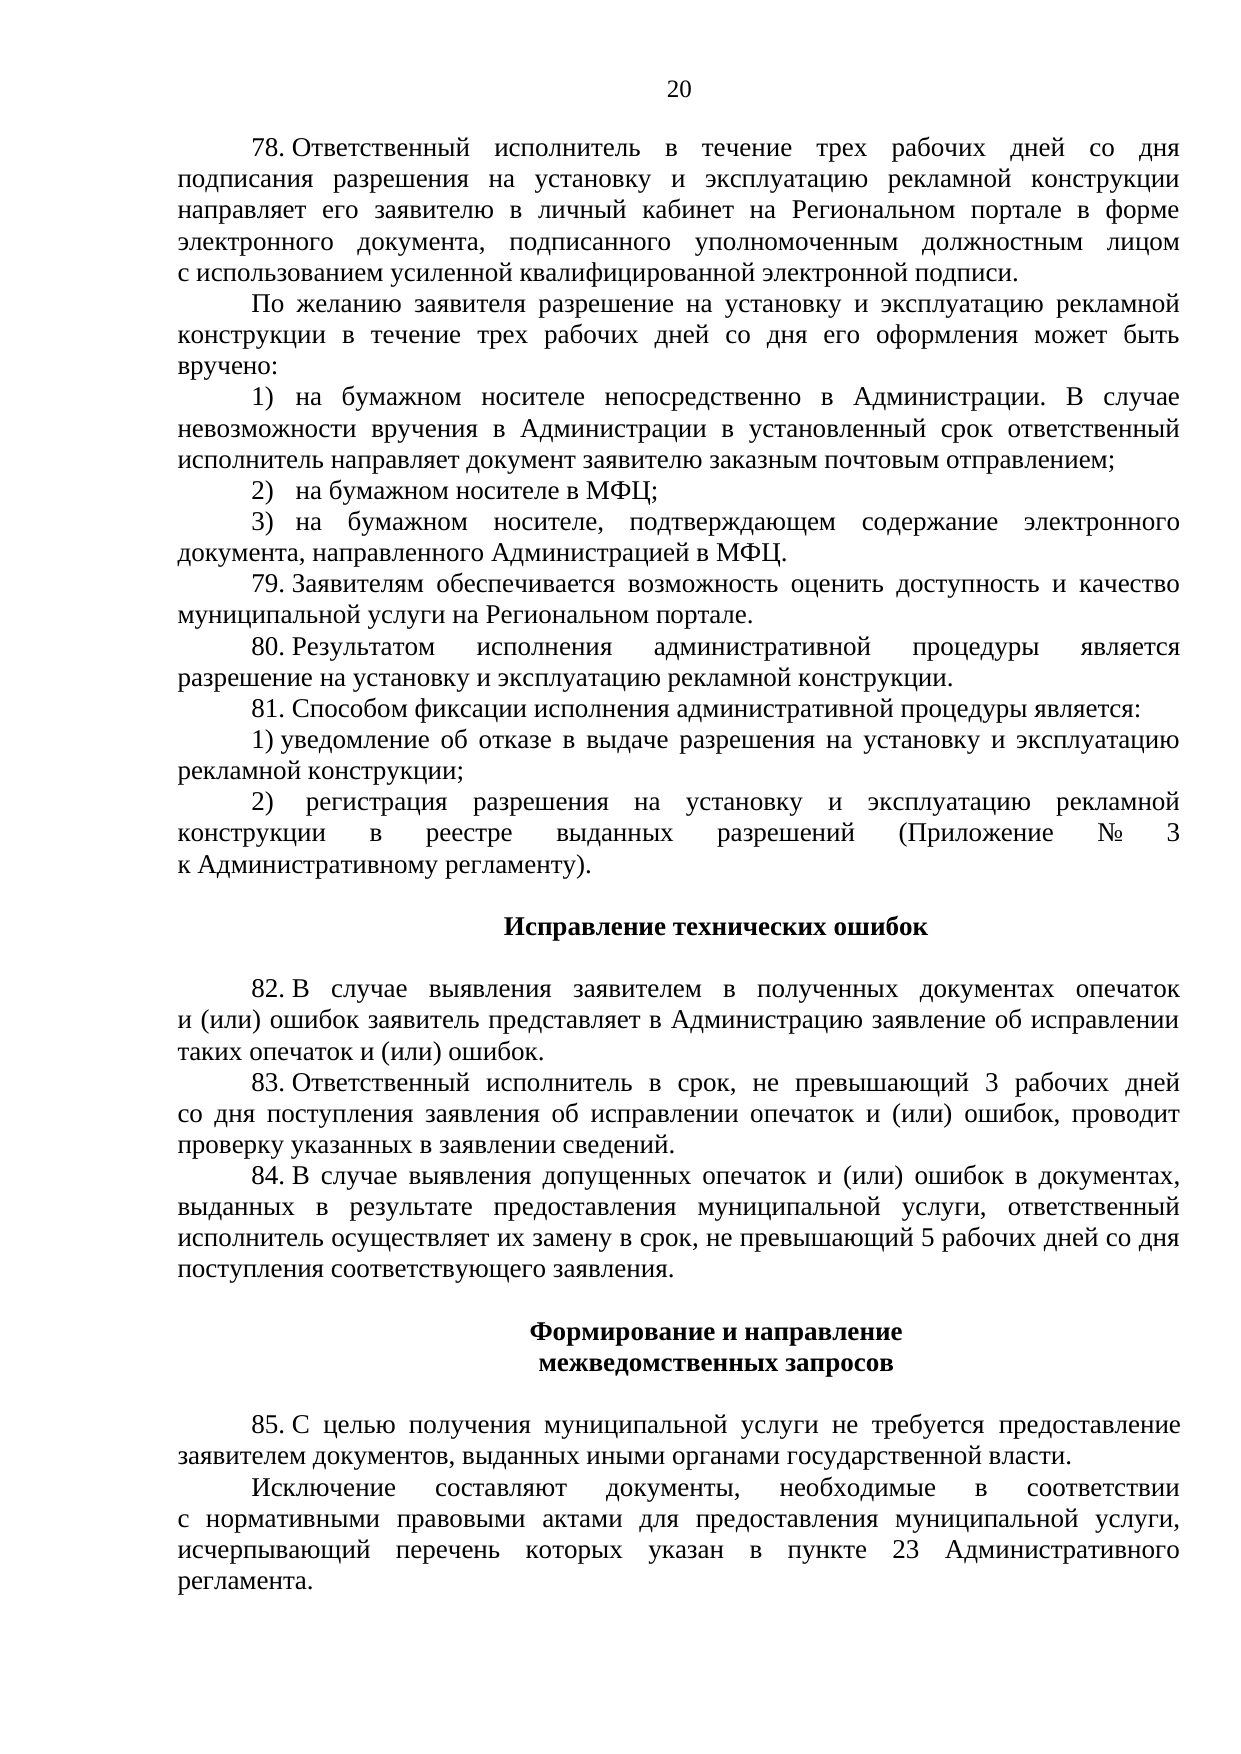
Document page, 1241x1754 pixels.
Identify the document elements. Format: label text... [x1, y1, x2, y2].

text межведомственных запросов [177, 1346, 1181, 1377]
list Ответственный исполнитель в срок, не превышающий 3 рабочих дней со дня поступления заявления об исправлении опечаток и (или) ошибок, проводит проверку указанных в заявлении сведений. [177, 1066, 1181, 1159]
text Исправление технических ошибок [177, 910, 1181, 941]
text 3) на бумажном носителе, подтверждающем содержание электронного документа, направленного Администрацией в МФЦ. [177, 505, 1181, 567]
text По желанию заявителя разрешение на установку и эксплуатацию рекламной конструкции в течение трех рабочих дней со дня его оформления может быть вручено: [177, 287, 1181, 381]
list Ответственный исполнитель в течение трех рабочих дней со дня подписания разрешения на установку и эксплуатацию рекламной конструкции направляет его заявителю в личный кабинет на Региональном портале в форме электронного документа, подписанного уполномоченным должностным лицом с использованием усиленной квалифицированной электронной подписи. [177, 131, 1181, 287]
list В случае выявления допущенных опечаток и (или) ошибок в документах, выданных в результате предоставления муниципальной услуги, ответственный исполнитель осуществляет их замену в срок, не превышающий 5 рабочих дней со дня поступления соответствующего заявления. [177, 1159, 1181, 1284]
list уведомление об отказе в выдаче разрешения на установку и эксплуатацию рекламной конструкции; [177, 723, 1181, 785]
list С целью получения муниципальной услуги не требуется предоставление заявителем документов, выданных иными органами государственной власти. [177, 1408, 1181, 1471]
list В случае выявления заявителем в полученных документах опечаток и (или) ошибок заявитель представляет в Администрацию заявление об исправлении таких опечаток и (или) ошибок. [177, 972, 1181, 1066]
list Результатом исполнения административной процедуры является разрешение на установку и эксплуатацию рекламной конструкции. [177, 630, 1181, 692]
list Заявителям обеспечивается возможность оценить доступность и качество муниципальной услуги на Региональном портале. [177, 567, 1181, 630]
text Исключение составляют документы, необходимые в соответствии с нормативными правовыми актами для предоставления муниципальной услуги, исчерпывающий перечень которых указан в пункте 23 Административного регламента. [177, 1471, 1181, 1595]
list Способом фиксации исполнения административной процедуры является: [177, 692, 1181, 723]
text 1) на бумажном носителе непосредственно в Администрации. В случае невозможности вручения в Администрации в установленный срок ответственный исполнитель направляет документ заявителю заказным почтовым отправлением; [177, 381, 1181, 474]
text Формирование и направление [177, 1315, 1181, 1346]
text 2) на бумажном носителе в МФЦ; [177, 474, 1181, 505]
list регистрация разрешения на установку и эксплуатацию рекламной конструкции в реестре выданных разрешений (Приложение № 3 к Административному регламенту). [177, 785, 1181, 879]
